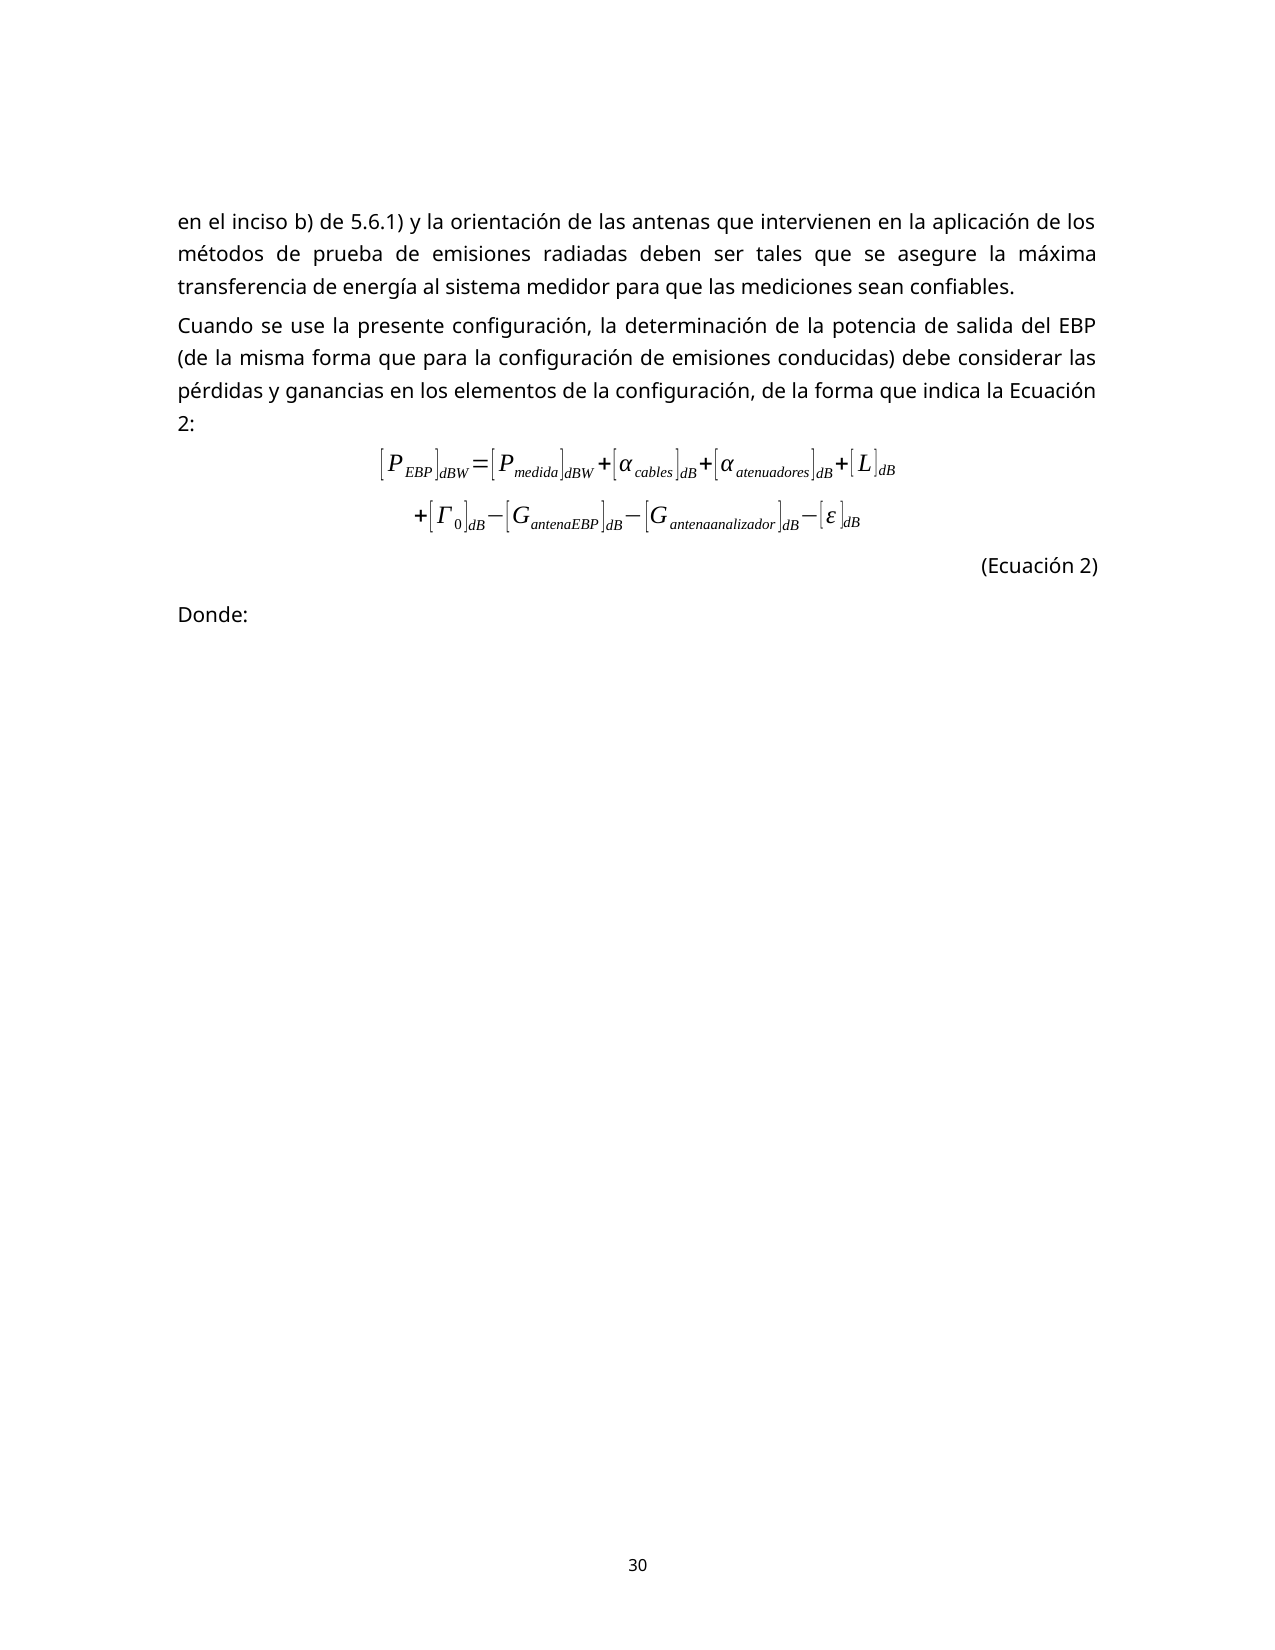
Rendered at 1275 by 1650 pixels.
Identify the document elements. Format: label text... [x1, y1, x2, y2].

text (Ecuación 2) [177, 552, 1098, 580]
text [177, 207, 1098, 300]
text Cuando se use la presente configuración, la determinación de la potencia de salida del EBP (de la misma forma que para la configuración de emisiones conducidas) debe considerar las pérdidas y ganancias en los elementos de la configuración, de la forma que indica la Ecuación 2: [177, 311, 1098, 437]
text Donde: [177, 601, 1098, 629]
